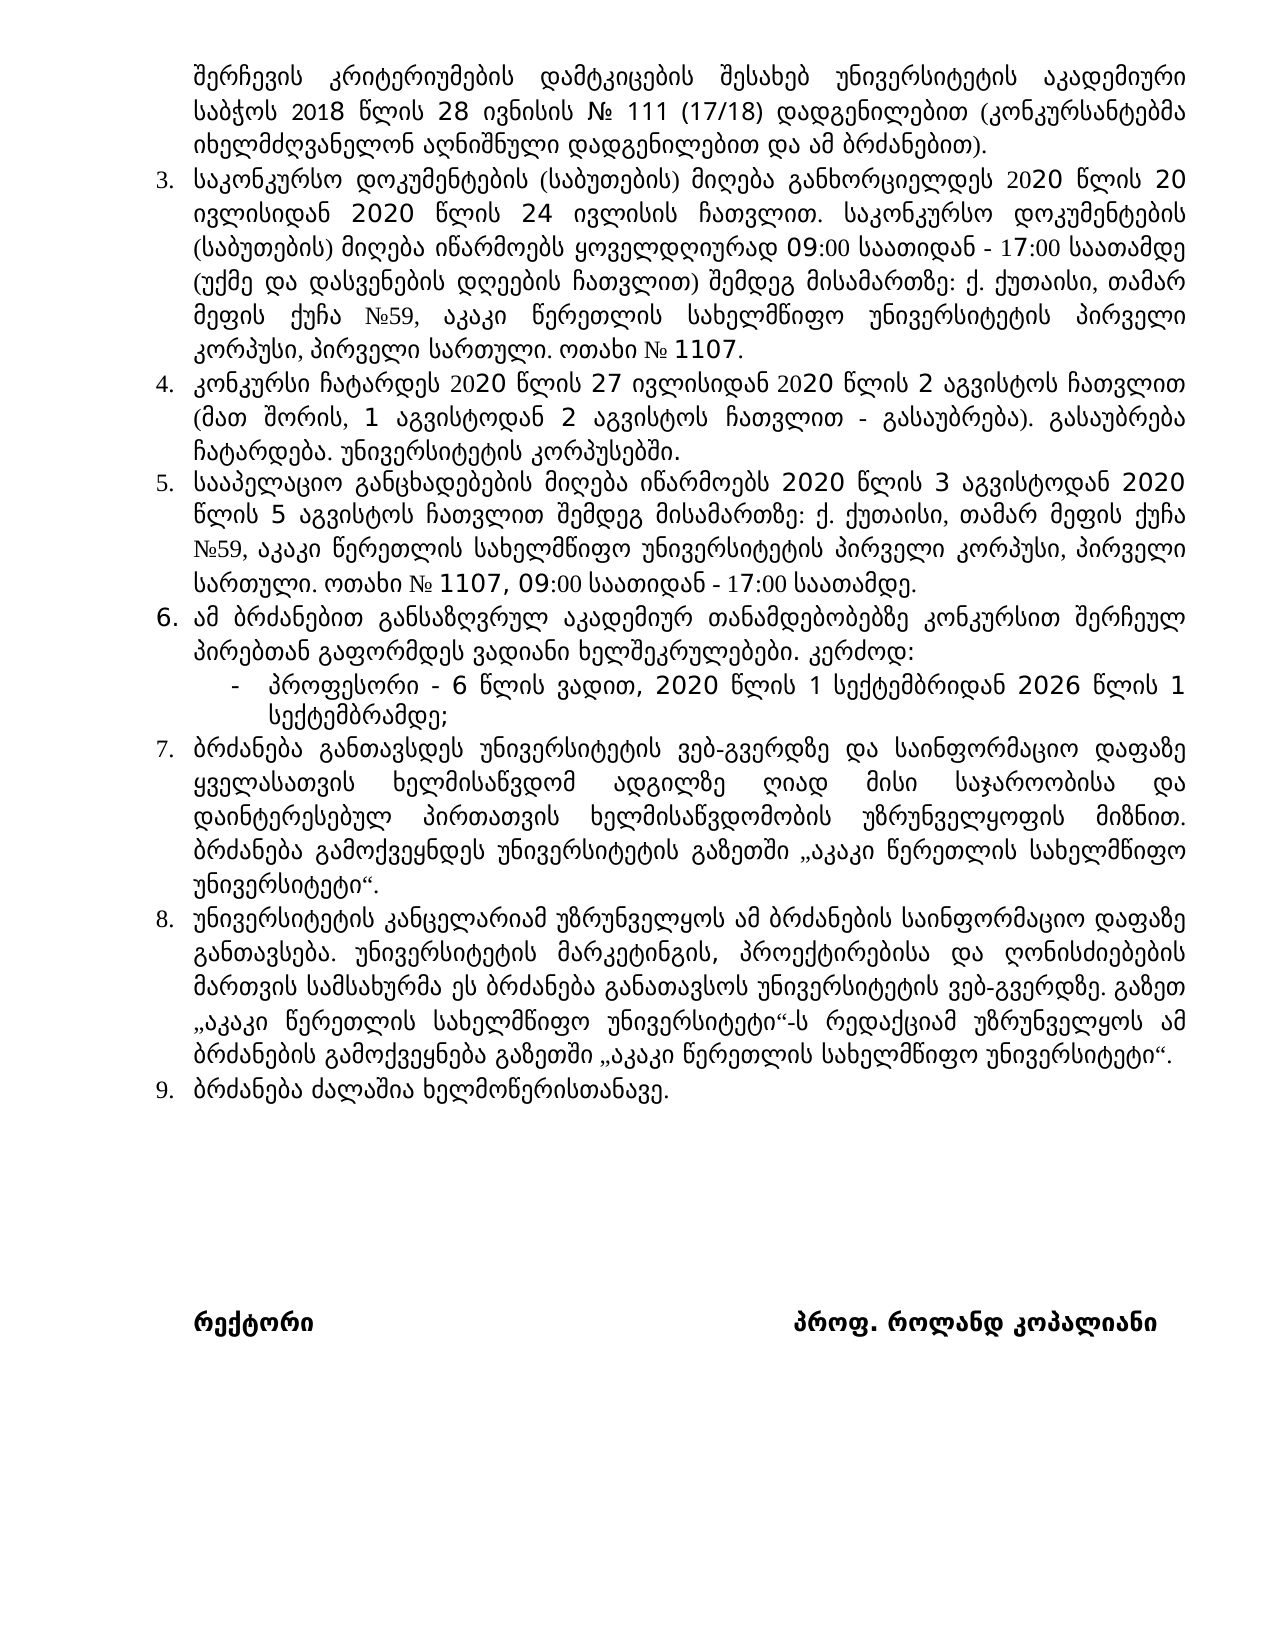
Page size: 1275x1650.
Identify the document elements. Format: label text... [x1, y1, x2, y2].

list ამ ბრძანებით განსაზღვრულ აკადემიურ თანამდებობებზე კონკურსით შერჩეულ პირებთან გაფორმდეს ვადიანი ხელშეკრულებები. კერძოდ: [156, 599, 1186, 667]
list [156, 59, 1186, 161]
list სააპელაციო განცხადებების მიღება იწარმოებს 2020 წლის 3 აგვისტოდან 2020 წლის 5 აგვისტოს ჩათვლით შემდეგ მისამართზე: ქ. ქუთაისი, თამარ მეფის ქუჩა №59, აკაკი წერეთლის სახელმწიფო უნივერსიტეტის პირველი კორპუსი, პირველი სართული. ოთახი № 1107, 09:00 საათიდან - 17:00 საათამდე. [156, 468, 1186, 599]
list საკონკურსო დოკუმენტების (საბუთების) მიღება განხორციელდეს 2020 წლის 20 ივლისიდან 2020 წლის 24 ივლისის ჩათვლით. საკონკურსო დოკუმენტების (საბუთების) მიღება იწარმოებს ყოველდღიურად 09:00 საათიდან - 17:00 საათამდე (უქმე და დასვენების დღეების ჩათვლით) შემდეგ მისამართზე: ქ. ქუთაისი, თამარ მეფის ქუჩა №59, აკაკი წერეთლის სახელმწიფო უნივერსიტეტის პირველი კორპუსი, პირველი სართული. ოთახი № 1107. [156, 161, 1186, 366]
list ბრძანება განთავსდეს უნივერსიტეტის ვებ-გვერდზე და საინფორმაციო დაფაზე ყველასათვის ხელმისაწვდომ ადგილზე ღიად მისი საჯაროობისა და დაინტერესებულ პირთათვის ხელმისაწვდომობის უზრუნველყოფის მიზნით. ბრძანება გამოქვეყნდეს უნივერსიტეტის გაზეთში „აკაკი წერეთლის სახელმწიფო უნივერსიტეტი“. [156, 731, 1186, 901]
text რექტორი პროფ. როლანდ კოპალიანი [118, 1308, 1186, 1337]
list პროფესორი - 6 წლის ვადით, 2020 წლის 1 სექტემბრიდან 2026 წლის 1 სექტემბრამდე; [231, 667, 1186, 731]
list კონკურსი ჩატარდეს 2020 წლის 27 ივლისიდან 2020 წლის 2 აგვისტოს ჩათვლით (მათ შორის, 1 აგვისტოდან 2 აგვისტოს ჩათვლით - გასაუბრება). გასაუბრება ჩატარდება. უნივერსიტეტის კორპუსებში. [156, 366, 1186, 468]
list ბრძანება ძალაშია ხელმოწერისთანავე. [156, 1071, 1186, 1105]
list უნივერსიტეტის კანცელარიამ უზრუნველყოს ამ ბრძანების საინფორმაციო დაფაზე განთავსება. უნივერსიტეტის მარკეტინგის, პროექტირებისა და ღონისძიებების მართვის სამსახურმა ეს ბრძანება განათავსოს უნივერსიტეტის ვებ-გვერდზე. გაზეთ „აკაკი წერეთლის სახელმწიფო უნივერსიტეტი“-ს რედაქციამ უზრუნველყოს ამ ბრძანების გამოქვეყნება გაზეთში „აკაკი წერეთლის სახელმწიფო უნივერსიტეტი“. [156, 901, 1186, 1071]
